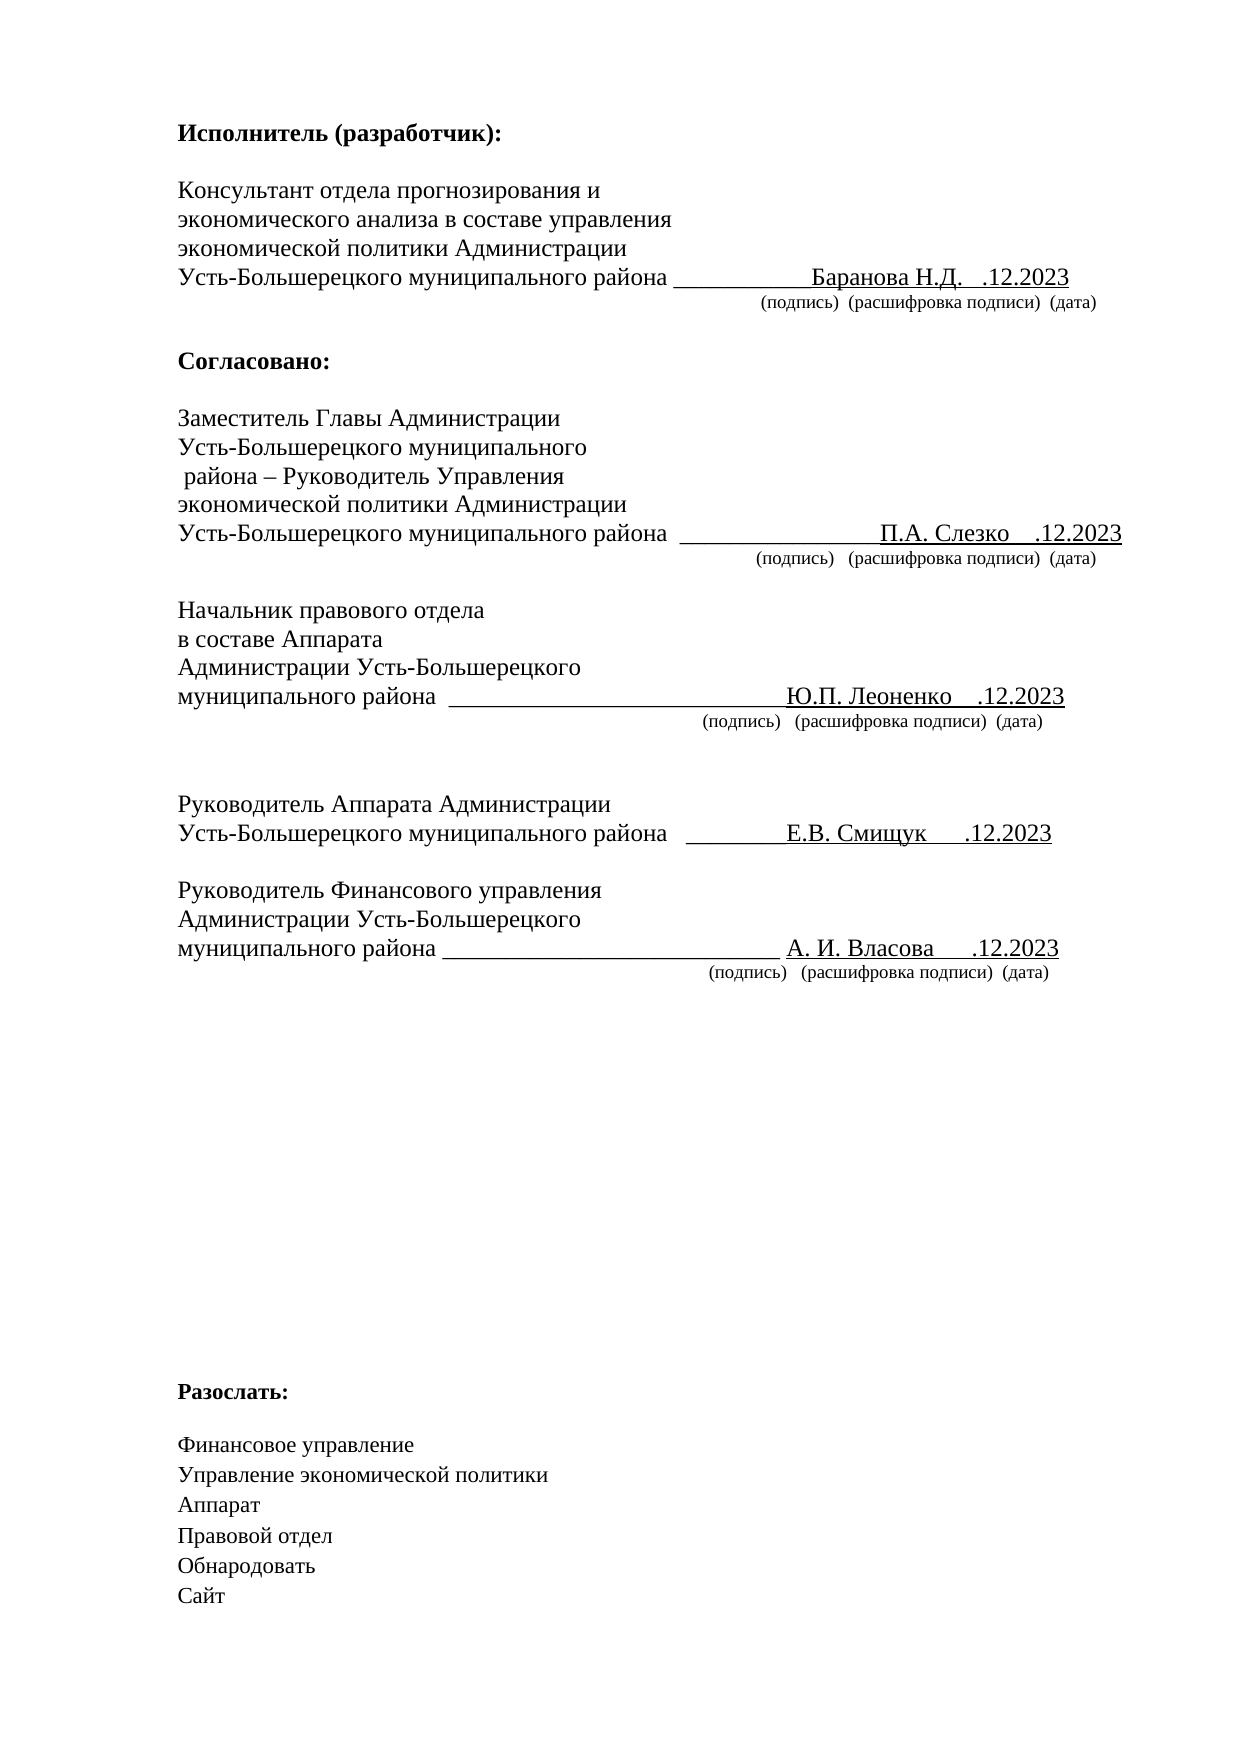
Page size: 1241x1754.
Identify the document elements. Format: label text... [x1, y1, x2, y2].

text Управление экономической политики [177, 1461, 1152, 1488]
text Руководитель Финансового управления [177, 875, 1152, 904]
text муниципального района ___________________________ А. И. Власова .12.2023 [177, 933, 1152, 961]
text (подпись) (расшифровка подписи) (дата) [177, 710, 1152, 731]
text Консультант отдела прогнозирования и [177, 176, 1152, 204]
text (подпись) (расшифровка подписи) (дата) [177, 291, 1152, 312]
text Администрации Усть-Большерецкого [177, 904, 1152, 933]
text экономической политики Администрации [177, 233, 1152, 262]
text (подпись) (расшифровка подписи) (дата) [177, 961, 1152, 983]
text экономического анализа в составе управления [177, 204, 1152, 233]
text Руководитель Аппарата Администрации [177, 789, 1152, 818]
text (подпись) (расшифровка подписи) (дата) [177, 547, 1152, 568]
text Усть-Большерецкого муниципального района ___________Баранова Н.Д. .12.2023 [177, 262, 1152, 291]
text Разослать: [177, 1378, 1152, 1405]
text Обнародовать [177, 1552, 1152, 1578]
text в составе Аппарата [177, 624, 1152, 652]
text Правовой отдел [177, 1522, 1152, 1548]
text Заместитель Главы Администрации [177, 403, 1152, 432]
text экономической политики Администрации [177, 489, 1152, 518]
text Администрации Усть-Большерецкого [177, 652, 1152, 681]
text Усть-Большерецкого муниципального района ________Е.В. Смищук .12.2023 [177, 818, 1152, 846]
text Начальник правового отдела [177, 595, 1152, 624]
text района – Руководитель Управления [177, 461, 1152, 489]
text Сайт [177, 1582, 1152, 1608]
text Аппарат [177, 1491, 1152, 1518]
text Финансовое управление [177, 1431, 1152, 1457]
text Усть-Большерецкого муниципального [177, 432, 1152, 461]
text Исполнитель (разработчик): [177, 118, 1152, 147]
text Усть-Большерецкого муниципального района ________________П.А. Слезко .12.2023 [177, 518, 1152, 547]
text Согласовано: [177, 346, 1152, 374]
text муниципального района ___________________________Ю.П. Леоненко .12.2023 [177, 681, 1152, 710]
